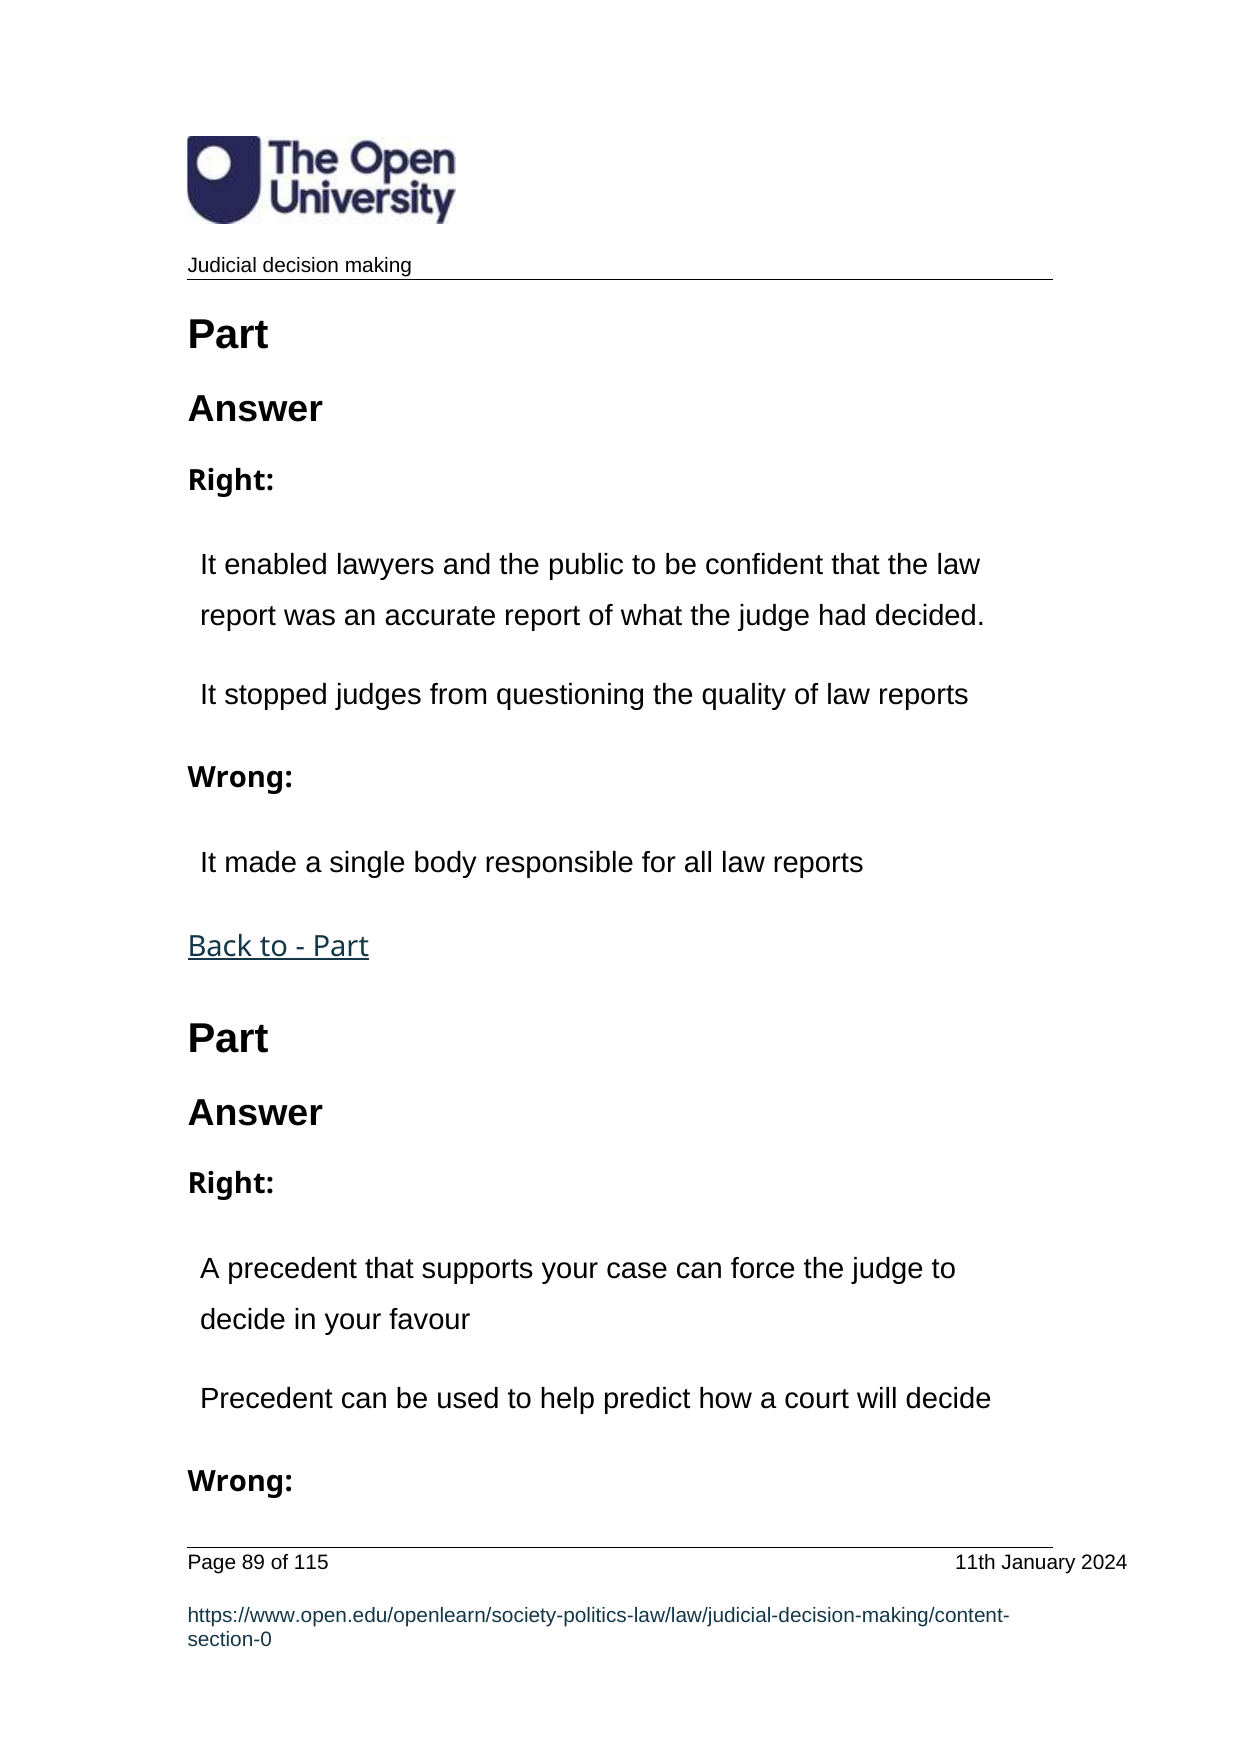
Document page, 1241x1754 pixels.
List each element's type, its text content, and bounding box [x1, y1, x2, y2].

text Right: [187, 1163, 1053, 1202]
subtitle Answer [187, 386, 1053, 429]
picture [187, 136, 456, 224]
text It stopped judges from questioning the quality of law reports [200, 677, 1041, 711]
text Wrong: [187, 1461, 1053, 1500]
text A precedent that supports your case can force the judge to decide in your favour [200, 1251, 1041, 1335]
text Right: [187, 459, 1053, 498]
subtitle Part [187, 309, 1053, 357]
subtitle Part [187, 1013, 1053, 1061]
text It made a single body responsible for all law reports [200, 845, 1041, 879]
text Wrong: [187, 757, 1053, 796]
text It enabled lawyers and the public to be confident that the law report was an accurate report of what the judge had decided. [200, 547, 1041, 631]
text Back to - Part [187, 925, 1053, 964]
subtitle Answer [187, 1091, 1053, 1134]
text Precedent can be used to help predict how a court will decide [200, 1381, 1041, 1415]
